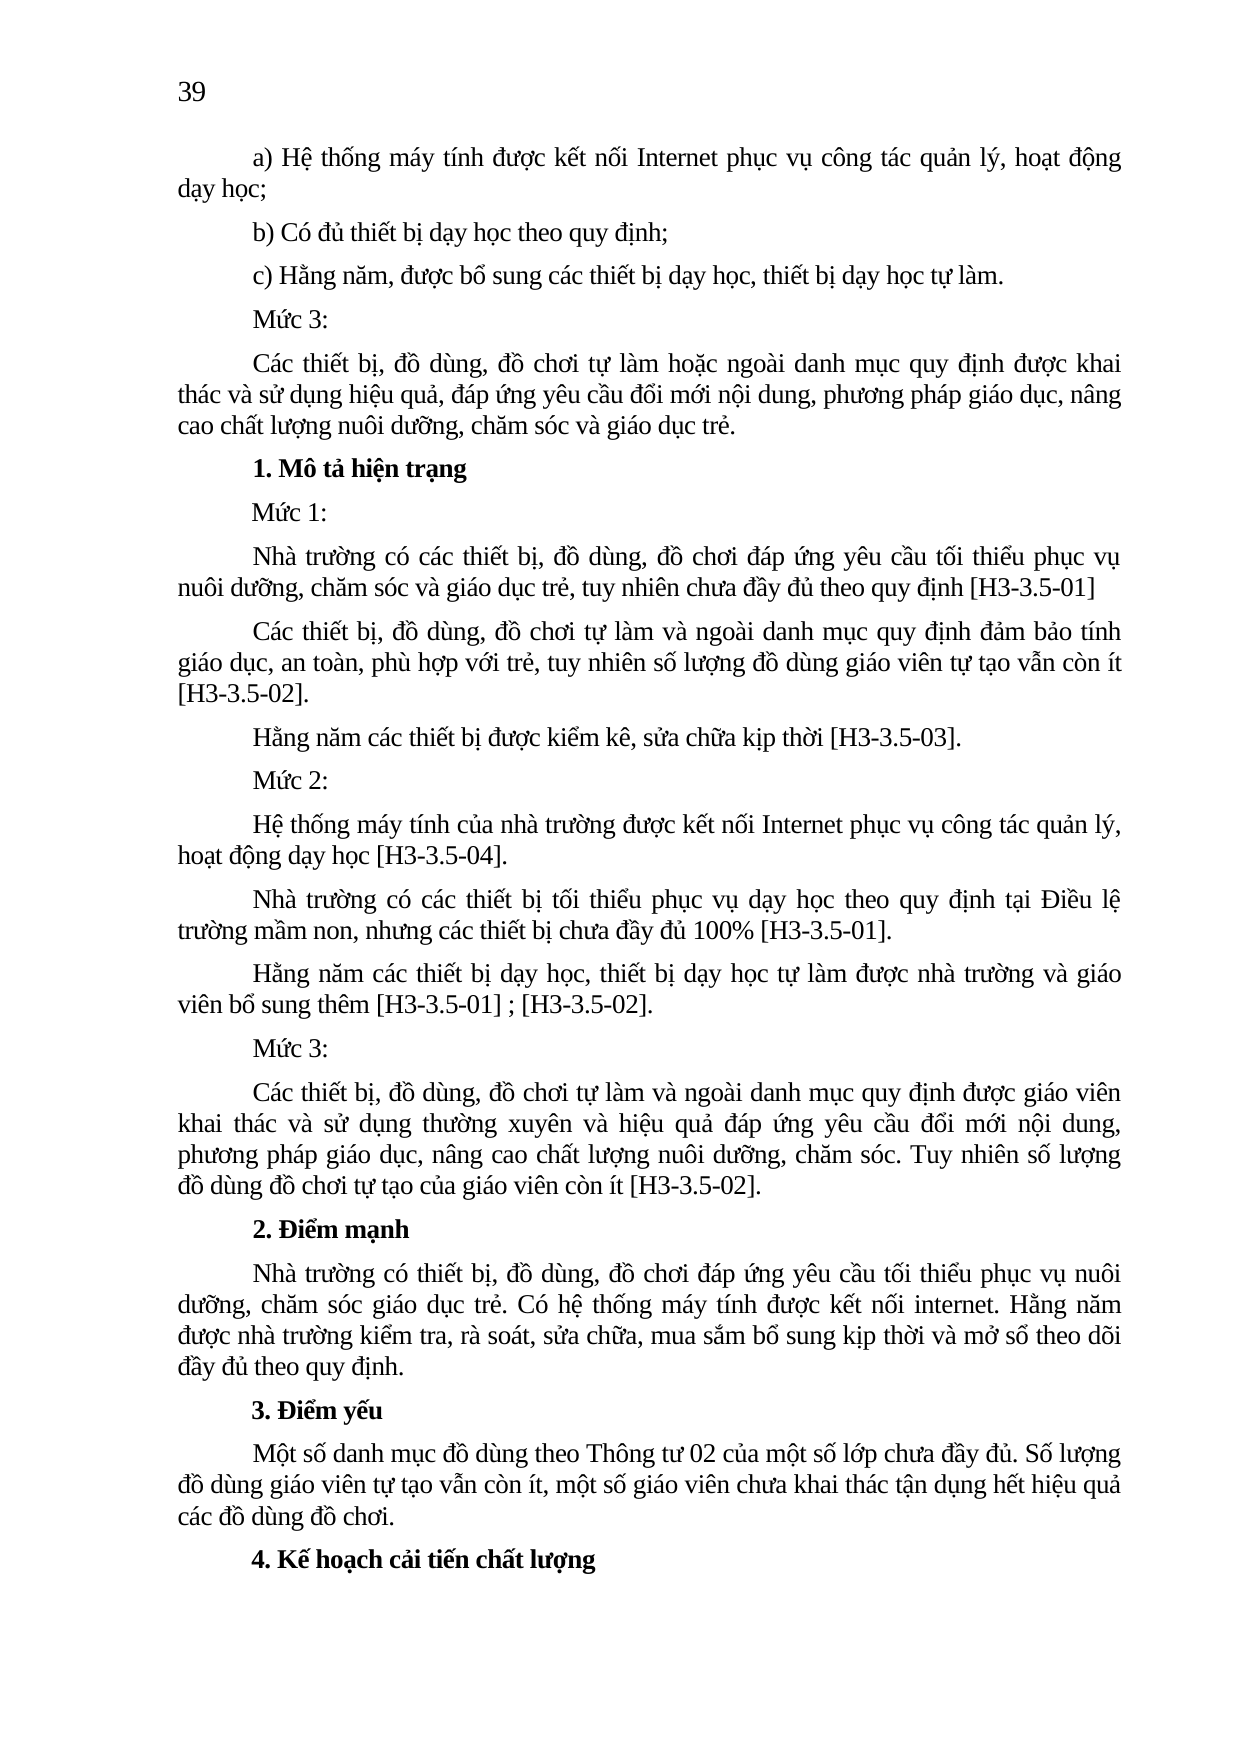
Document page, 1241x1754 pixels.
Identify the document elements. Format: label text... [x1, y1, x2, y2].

text Hệ thống máy tính của nhà trường được kết nối Internet phục vụ công tác quản lý, hoạt động dạy học [H3-3.5-04]. [177, 808, 1122, 870]
text 3. Điểm yếu [177, 1394, 1122, 1425]
text Các thiết bị, đồ dùng, đồ chơi tự làm và ngoài danh mục quy định được giáo viên khai thác và sử dụng thường xuyên và hiệu quả đáp ứng yêu cầu đổi mới nội dung, phương pháp giáo dục, nâng cao chất lượng nuôi dưỡng, chăm sóc. Tuy nhiên số lượng đồ dùng đồ chơi tự tạo của giáo viên còn ít [H3-3.5-02]. [177, 1076, 1122, 1201]
text Các thiết bị, đồ dùng, đồ chơi tự làm hoặc ngoài danh mục quy định được khai thác và sử dụng hiệu quả, đáp ứng yêu cầu đổi mới nội dung, phương pháp giáo dục, nâng cao chất lượng nuôi dưỡng, chăm sóc và giáo dục trẻ. [177, 347, 1122, 440]
text Nhà trường có các thiết bị tối thiểu phục vụ dạy học theo quy định tại Điều lệ trường mầm non, nhưng các thiết bị chưa đầy đủ 100% [H3-3.5-01]. [177, 883, 1122, 945]
text Mức 1: [177, 496, 1122, 527]
text Các thiết bị, đồ dùng, đồ chơi tự làm và ngoài danh mục quy định đảm bảo tính giáo dục, an toàn, phù hợp với trẻ, tuy nhiên số lượng đồ dùng giáo viên tự tạo vẫn còn ít [H3-3.5-02]. [177, 615, 1122, 708]
text 2. Điểm mạnh [177, 1213, 1122, 1244]
text Một số danh mục đồ dùng theo Thông tư 02 của một số lớp chưa đầy đủ. Số lượng đồ dùng giáo viên tự tạo vẫn còn ít, một số giáo viên chưa khai thác tận dụng hết hiệu quả các đồ dùng đồ chơi. [177, 1437, 1122, 1531]
text Nhà trường có các thiết bị, đồ dùng, đồ chơi đáp ứng yêu cầu tối thiểu phục vụ nuôi dưỡng, chăm sóc và giáo dục trẻ, tuy nhiên chưa đầy đủ theo quy định [H3-3.5-01] [177, 540, 1122, 602]
text Hằng năm các thiết bị dạy học, thiết bị dạy học tự làm được nhà trường và giáo viên bổ sung thêm [H3-3.5-01] ; [H3-3.5-02]. [177, 957, 1122, 1020]
text c) Hằng năm, được bổ sung các thiết bị dạy học, thiết bị dạy học tự làm. [177, 259, 1122, 291]
text a) Hệ thống máy tính được kết nối Internet phục vụ công tác quản lý, hoạt động dạy học; [177, 141, 1122, 203]
text Hằng năm các thiết bị được kiểm kê, sửa chữa kịp thời [H3-3.5-03]. [177, 721, 1122, 752]
text Mức 3: [177, 1032, 1122, 1063]
text b) Có đủ thiết bị dạy học theo quy định; [177, 216, 1122, 247]
text Mức 2: [177, 764, 1122, 795]
text Nhà trường có thiết bị, đồ dùng, đồ chơi đáp ứng yêu cầu tối thiểu phục vụ nuôi dưỡng, chăm sóc giáo dục trẻ. Có hệ thống máy tính được kết nối internet. Hằng năm được nhà trường kiểm tra, rà soát, sửa chữa, mua sắm bổ sung kịp thời và mở sổ theo dõi đầy đủ theo quy định. [177, 1257, 1122, 1381]
text 1. Mô tả hiện trạng [177, 453, 1122, 484]
text Mức 3: [177, 303, 1122, 334]
text 4. Kế hoạch cải tiến chất lượng [177, 1543, 1122, 1574]
